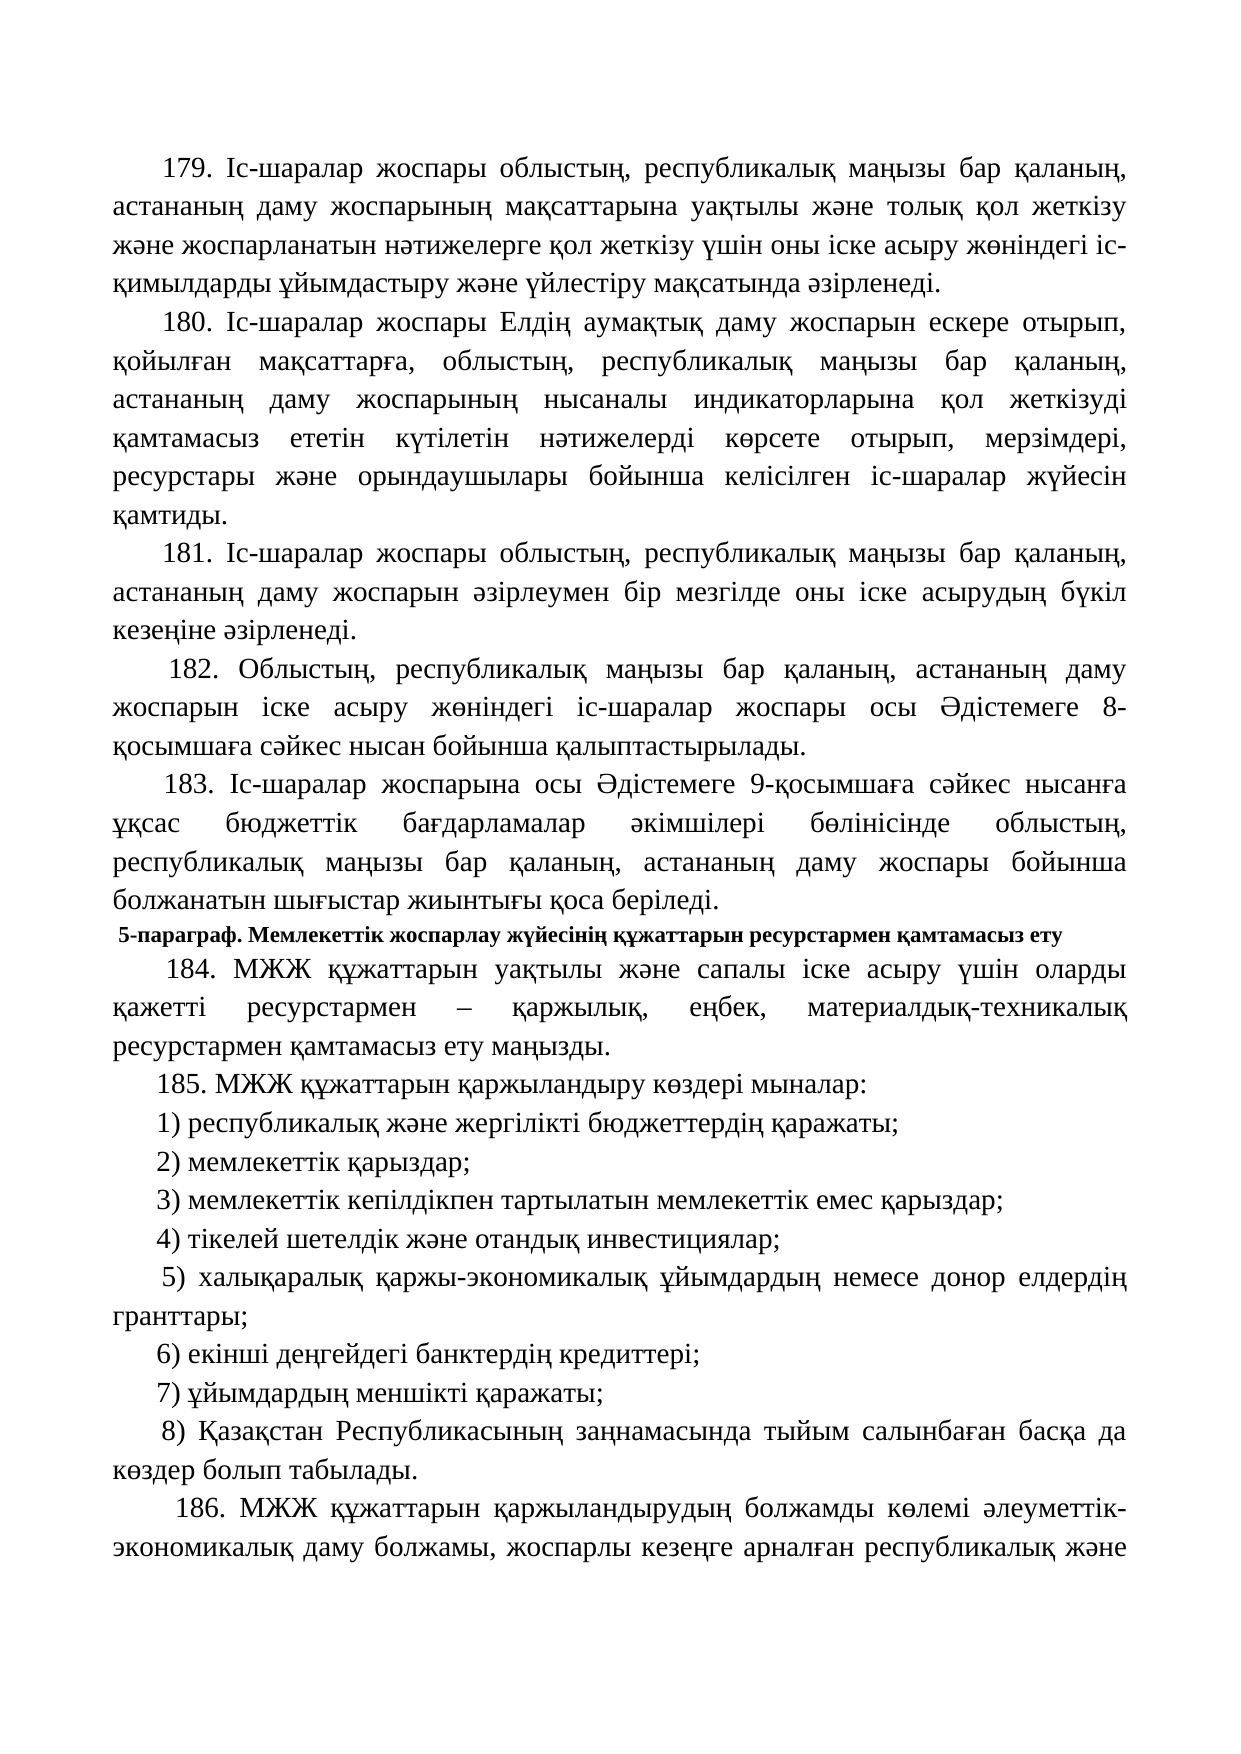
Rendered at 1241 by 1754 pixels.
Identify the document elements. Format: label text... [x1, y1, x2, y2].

text 183. Іс-шаралар жоспарына осы Әдістемеге 9-қосымшаға сәйкес нысанға ұқсас бюджеттік бағдарламалар әкімшілері бөлінісінде облыстың, республикалық маңызы бар қаланың, астананың даму жоспары бойынша болжанатын шығыстар жиынтығы қоса беріледі. [112, 767, 1128, 916]
text 4) тікелей шетелдік және отандық инвестициялар; [112, 1221, 1128, 1254]
text 180. Іс-шаралар жоспары Елдің аумақтық даму жоспарын ескере отырып, қойылған мақсаттарға, облыстың, республикалық маңызы бар қаланың, астананың даму жоспарының нысаналы индикаторларына қол жеткізуді қамтамасыз ететін күтілетін нәтижелерді көрсете отырып, мерзімдері, ресурстары және орындаушылары бойынша келісілген іс-шаралар жүйесін қамтиды. [112, 304, 1128, 530]
text 6) екінші деңгейдегі банктердің кредиттері; [112, 1336, 1128, 1370]
text 2) мемлекеттік қарыздар; [112, 1144, 1128, 1177]
text 179. Іс-шаралар жоспары облыстың, республикалық маңызы бар қаланың, астананың даму жоспарының мақсаттарына уақтылы және толық қол жеткізу және жоспарланатын нәтижелерге қол жеткізу үшін оны іске асыру жөніндегі іс-қимылдарды ұйымдастыру және үйлестіру мақсатында әзірленеді. [112, 150, 1128, 299]
text 5) халықаралық қаржы-экономикалық ұйымдардың немесе донор елдердің гранттары; [112, 1259, 1128, 1331]
text 1) республикалық және жергілікті бюджеттердің қаражаты; [112, 1105, 1128, 1139]
text 185. МЖЖ құжаттарын қаржыландыру көздері мыналар: [112, 1067, 1128, 1100]
text 184. МЖЖ құжаттарын уақтылы және сапалы іске асыру үшін оларды қажетті ресурстармен – қаржылық, еңбек, материалдық-техникалық ресурстармен қамтамасыз ету маңызды. [112, 951, 1128, 1062]
text 7) ұйымдардың меншікті қаражаты; [112, 1375, 1128, 1408]
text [112, 1491, 1128, 1563]
text 182. Облыстың, республикалық маңызы бар қаланың, астананың даму жоспарын іске асыру жөніндегі іс-шаралар жоспары осы Әдістемеге 8-қосымшаға сәйкес нысан бойынша қалыптастырылады. [112, 651, 1128, 762]
text 5-параграф. Мемлекеттік жоспарлау жүйесінің құжаттарын ресурстармен қамтамасыз ету [112, 921, 1128, 947]
text 8) Қазақстан Республикасының заңнамасында тыйым салынбаған басқа да көздер болып табылады. [112, 1413, 1128, 1486]
text 181. Іс-шаралар жоспары облыстың, республикалық маңызы бар қаланың, астананың даму жоспарын әзірлеумен бір мезгілде оны іске асырудың бүкіл кезеңіне әзірленеді. [112, 535, 1128, 646]
text 3) мемлекеттік кепілдікпен тартылатын мемлекеттік емес қарыздар; [112, 1182, 1128, 1216]
